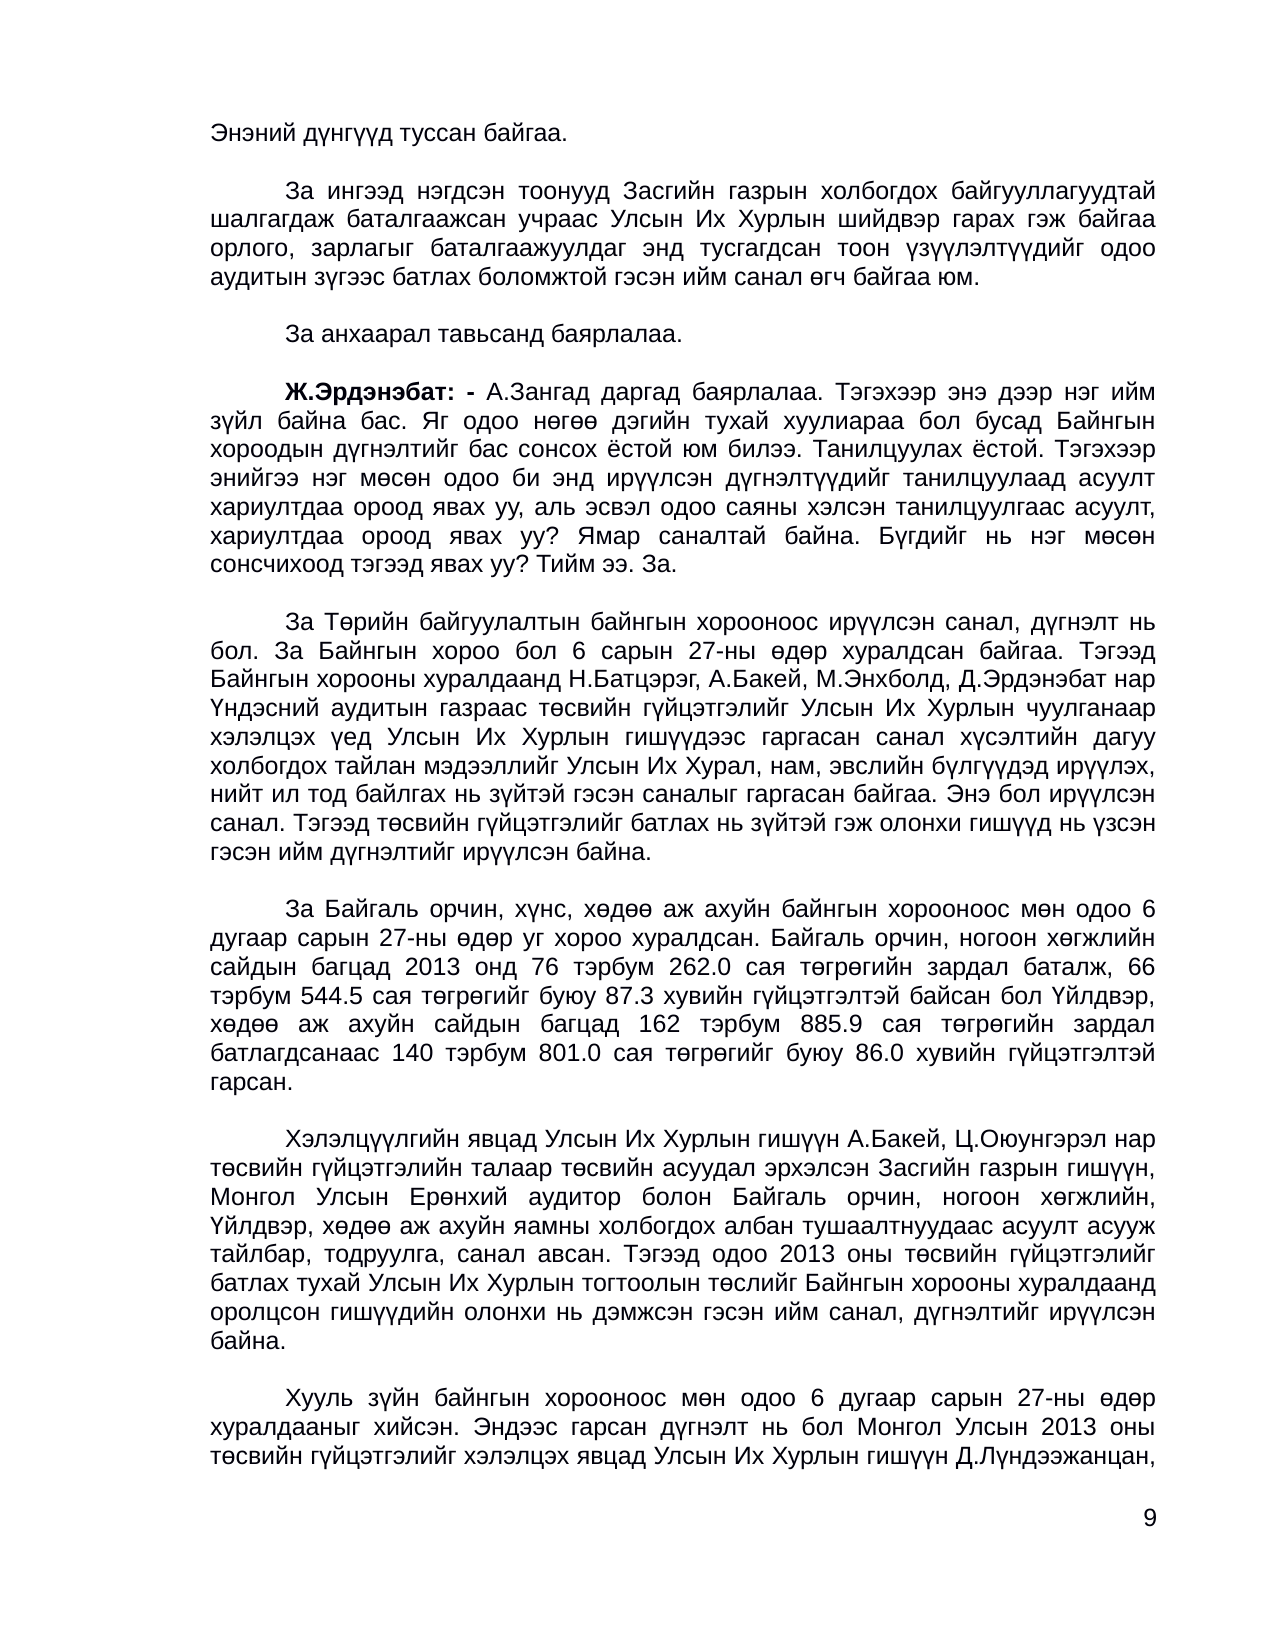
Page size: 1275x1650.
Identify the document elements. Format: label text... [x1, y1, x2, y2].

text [210, 118, 1157, 147]
text За анхаарал тавьсанд баярлалаа. [210, 319, 1157, 348]
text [210, 1383, 1157, 1469]
text За ингээд нэгдсэн тоонууд Засгийн газрын холбогдох байгууллагуудтай шалгагдаж баталгаажсан учраас Улсын Их Хурлын шийдвэр гарах гэж байгаа орлого, зарлагыг баталгаажуулдаг энд тусгагдсан тоон үзүүлэлтүүдийг одоо аудитын зүгээс батлах боломжтой гэсэн ийм санал өгч байгаа юм. [210, 176, 1157, 291]
text За Байгаль орчин, хүнс, хөдөө аж ахуйн байнгын хорооноос мөн одоо 6 дугаар сарын 27-ны өдөр уг хороо хуралдсан. Байгаль орчин, ногоон хөгжлийн сайдын багцад 2013 онд 76 тэрбум 262.0 сая төгрөгийн зардал баталж, 66 тэрбум 544.5 сая төгрөгийг буюу 87.3 хувийн гүйцэтгэлтэй байсан бол Үйлдвэр, хөдөө аж ахуйн сайдын багцад 162 тэрбум 885.9 сая төгрөгийн зардал батлагдсанаас 140 тэрбум 801.0 сая төгрөгийг буюу 86.0 хувийн гүйцэтгэлтэй гарсан. [210, 894, 1157, 1096]
text За Төрийн байгуулалтын байнгын хорооноос ирүүлсэн санал, дүгнэлт нь бол. За Байнгын хороо бол 6 сарын 27-ны өдөр хуралдсан байгаа. Тэгээд Байнгын хорооны хуралдаанд Н.Батцэрэг, А.Бакей, М.Энхболд, Д.Эрдэнэбат нар Үндэсний аудитын газраас төсвийн гүйцэтгэлийг Улсын Их Хурлын чуулганаар хэлэлцэх үед Улсын Их Хурлын гишүүдээс гаргасан санал хүсэлтийн дагуу холбогдох тайлан мэдээллийг Улсын Их Хурал, нам, эвслийн бүлгүүдэд ирүүлэх, нийт ил тод байлгах нь зүйтэй гэсэн саналыг гаргасан байгаа. Энэ бол ирүүлсэн санал. Тэгээд төсвийн гүйцэтгэлийг батлах нь зүйтэй гэж олонхи гишүүд нь үзсэн гэсэн ийм дүгнэлтийг ирүүлсэн байна. [210, 607, 1157, 866]
text Ж.Эрдэнэбат: - А.Зангад даргад баярлалаа. Тэгэхээр энэ дээр нэг ийм зүйл байна бас. Яг одоо нөгөө дэгийн тухай хуулиараа бол бусад Байнгын хороодын дүгнэлтийг бас сонсох ёстой юм билээ. Танилцуулах ёстой. Тэгэхээр энийгээ нэг мөсөн одоо би энд ирүүлсэн дүгнэлтүүдийг танилцуулаад асуулт хариултдаа ороод явах уу, аль эсвэл одоо саяны хэлсэн танилцуулгаас асуулт, хариултдаа ороод явах уу? Ямар саналтай байна. Бүгдийг нь нэг мөсөн сонсчихоод тэгээд явах уу? Тийм ээ. За. [210, 377, 1157, 578]
text Хэлэлцүүлгийн явцад Улсын Их Хурлын гишүүн А.Бакей, Ц.Оюунгэрэл нар төсвийн гүйцэтгэлийн талаар төсвийн асуудал эрхэлсэн Засгийн газрын гишүүн, Монгол Улсын Ерөнхий аудитор болон Байгаль орчин, ногоон хөгжлийн, Үйлдвэр, хөдөө аж ахуйн яамны холбогдох албан тушаалтнуудаас асуулт асууж тайлбар, тодруулга, санал авсан. Тэгээд одоо 2013 оны төсвийн гүйцэтгэлийг батлах тухай Улсын Их Хурлын тогтоолын төслийг Байнгын хорооны хуралдаанд оролцсон гишүүдийн олонхи нь дэмжсэн гэсэн ийм санал, дүгнэлтийг ирүүлсэн байна. [210, 1124, 1157, 1354]
